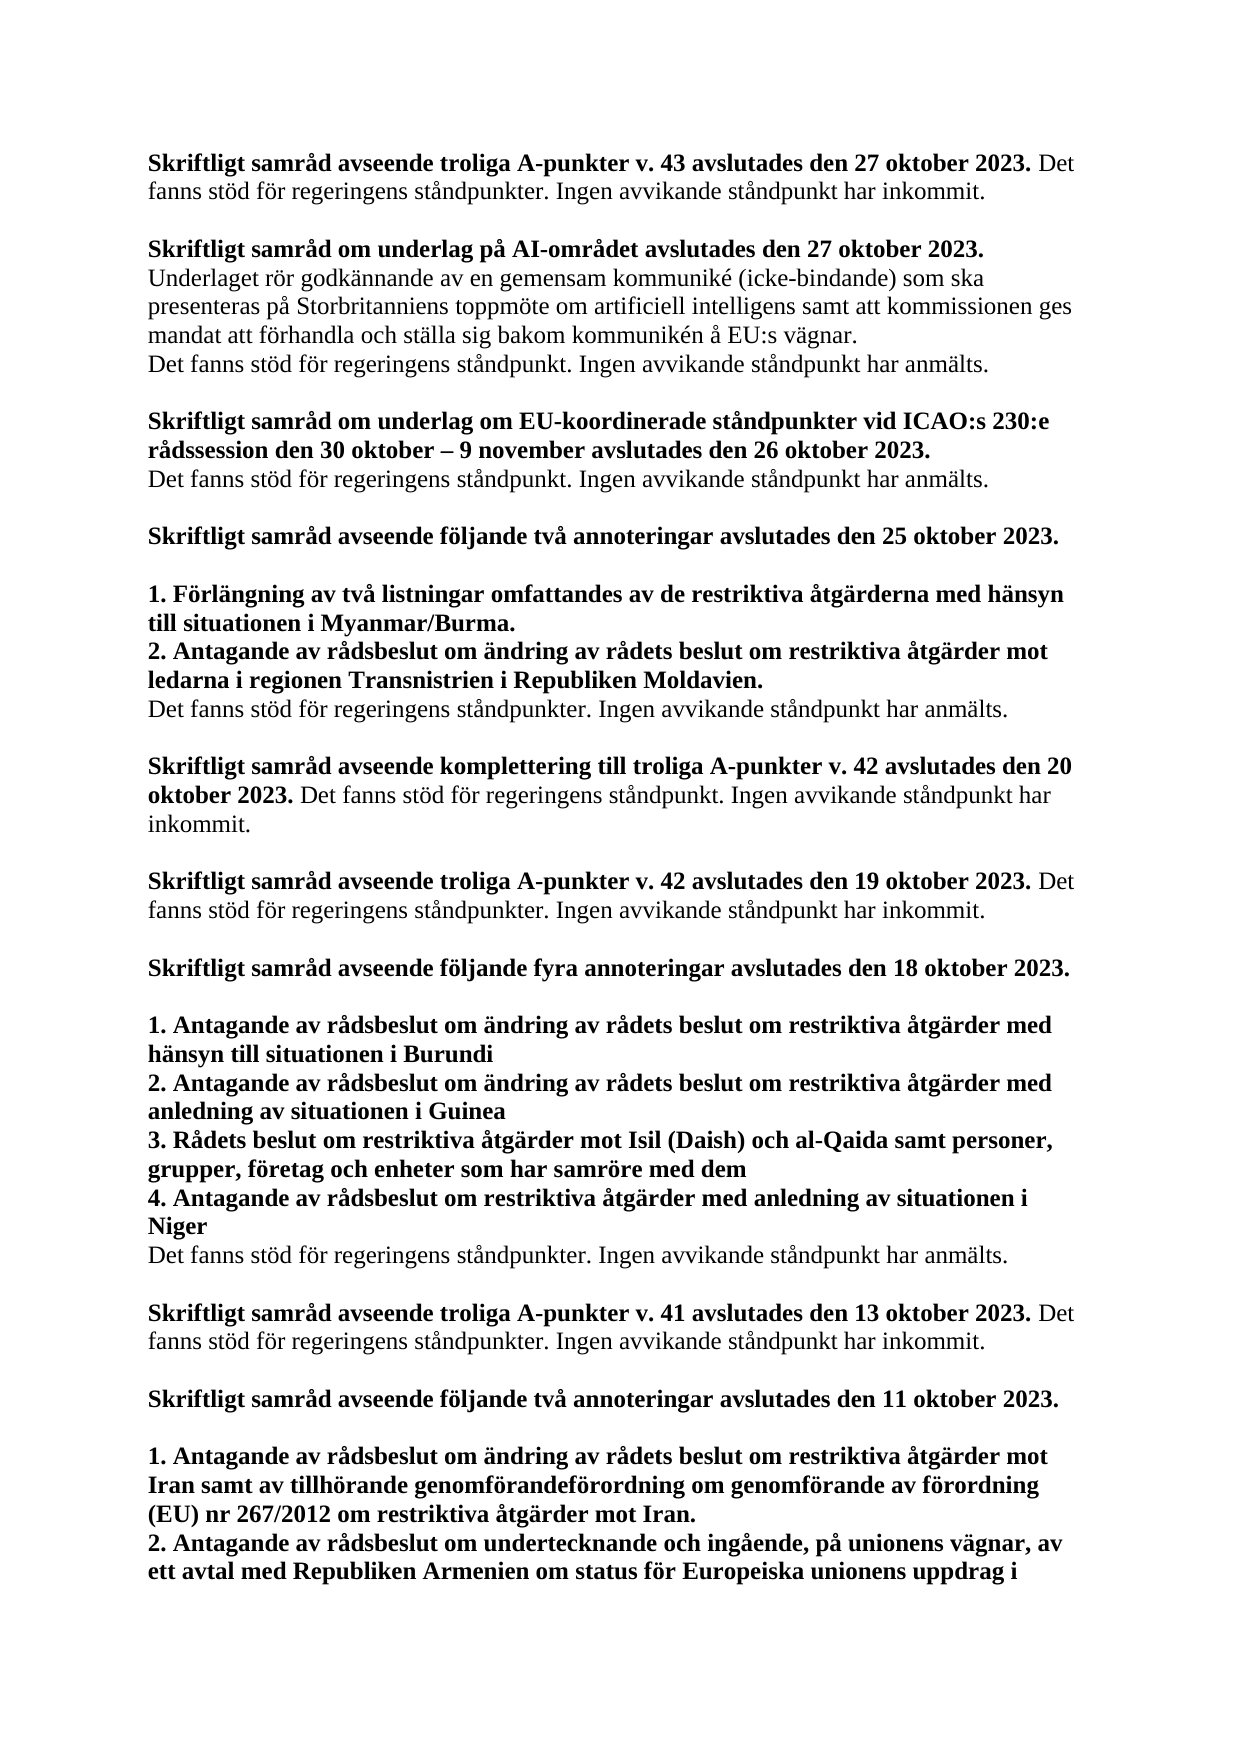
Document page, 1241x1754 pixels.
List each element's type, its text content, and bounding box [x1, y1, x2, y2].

text 2. Antagande av rådsbeslut om ändring av rådets beslut om restriktiva åtgärder mot ledarna i regionen Transnistrien i Republiken Moldavien. [148, 636, 1092, 694]
text 1. Antagande av rådsbeslut om ändring av rådets beslut om restriktiva åtgärder med hänsyn till situationen i Burundi [148, 1010, 1092, 1068]
text Det fanns stöd för regeringens ståndpunkt. Ingen avvikande ståndpunkt har anmälts. [148, 349, 1092, 378]
text Skriftligt samråd avseende följande två annoteringar avslutades den 25 oktober 2023. [148, 521, 1092, 550]
text Skriftligt samråd avseende komplettering till troliga A-punkter v. 42 avslutades den 20 oktober 2023. Det fanns stöd för regeringens ståndpunkt. Ingen avvikande ståndpunkt har inkommit. [148, 751, 1092, 838]
text Skriftligt samråd om underlag på AI-området avslutades den 27 oktober 2023. Underlaget rör godkännande av en gemensam kommuniké (icke-bindande) som ska presenteras på Storbritanniens toppmöte om artificiell intelligens samt att kommissionen ges mandat att förhandla och ställa sig bakom kommunikén å EU:s vägnar. [148, 234, 1092, 349]
text Skriftligt samråd avseende följande två annoteringar avslutades den 11 oktober 2023. [148, 1384, 1092, 1413]
text Det fanns stöd för regeringens ståndpunkter. Ingen avvikande ståndpunkt har anmälts. [148, 694, 1092, 723]
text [148, 1528, 1092, 1585]
text Det fanns stöd för regeringens ståndpunkter. Ingen avvikande ståndpunkt har anmälts. [148, 1240, 1092, 1269]
text 2. Antagande av rådsbeslut om ändring av rådets beslut om restriktiva åtgärder med anledning av situationen i Guinea [148, 1068, 1092, 1125]
text 1. Förlängning av två listningar omfattandes av de restriktiva åtgärderna med hänsyn till situationen i Myanmar/Burma. [148, 579, 1092, 636]
text Skriftligt samråd avseende troliga A-punkter v. 42 avslutades den 19 oktober 2023. Det fanns stöd för regeringens ståndpunkter. Ingen avvikande ståndpunkt har inkommit. [148, 866, 1092, 924]
text Skriftligt samråd avseende troliga A-punkter v. 43 avslutades den 27 oktober 2023. Det fanns stöd för regeringens ståndpunkter. Ingen avvikande ståndpunkt har inkommit. [148, 148, 1092, 205]
text 4. Antagande av rådsbeslut om restriktiva åtgärder med anledning av situationen i Niger [148, 1183, 1092, 1240]
text Det fanns stöd för regeringens ståndpunkt. Ingen avvikande ståndpunkt har anmälts. [148, 464, 1092, 493]
text Skriftligt samråd avseende följande fyra annoteringar avslutades den 18 oktober 2023. [148, 953, 1092, 981]
text 3. Rådets beslut om restriktiva åtgärder mot Isil (Daish) och al-Qaida samt personer, grupper, företag och enheter som har samröre med dem [148, 1125, 1092, 1183]
text Skriftligt samråd om underlag om EU-koordinerade ståndpunkter vid ICAO:s 230:e rådssession den 30 oktober – 9 november avslutades den 26 oktober 2023. [148, 406, 1092, 464]
text Skriftligt samråd avseende troliga A-punkter v. 41 avslutades den 13 oktober 2023. Det fanns stöd för regeringens ståndpunkter. Ingen avvikande ståndpunkt har inkommit. [148, 1298, 1092, 1355]
text 1. Antagande av rådsbeslut om ändring av rådets beslut om restriktiva åtgärder mot Iran samt av tillhörande genomförandeförordning om genomförande av förordning (EU) nr 267/2012 om restriktiva åtgärder mot Iran. [148, 1441, 1092, 1528]
